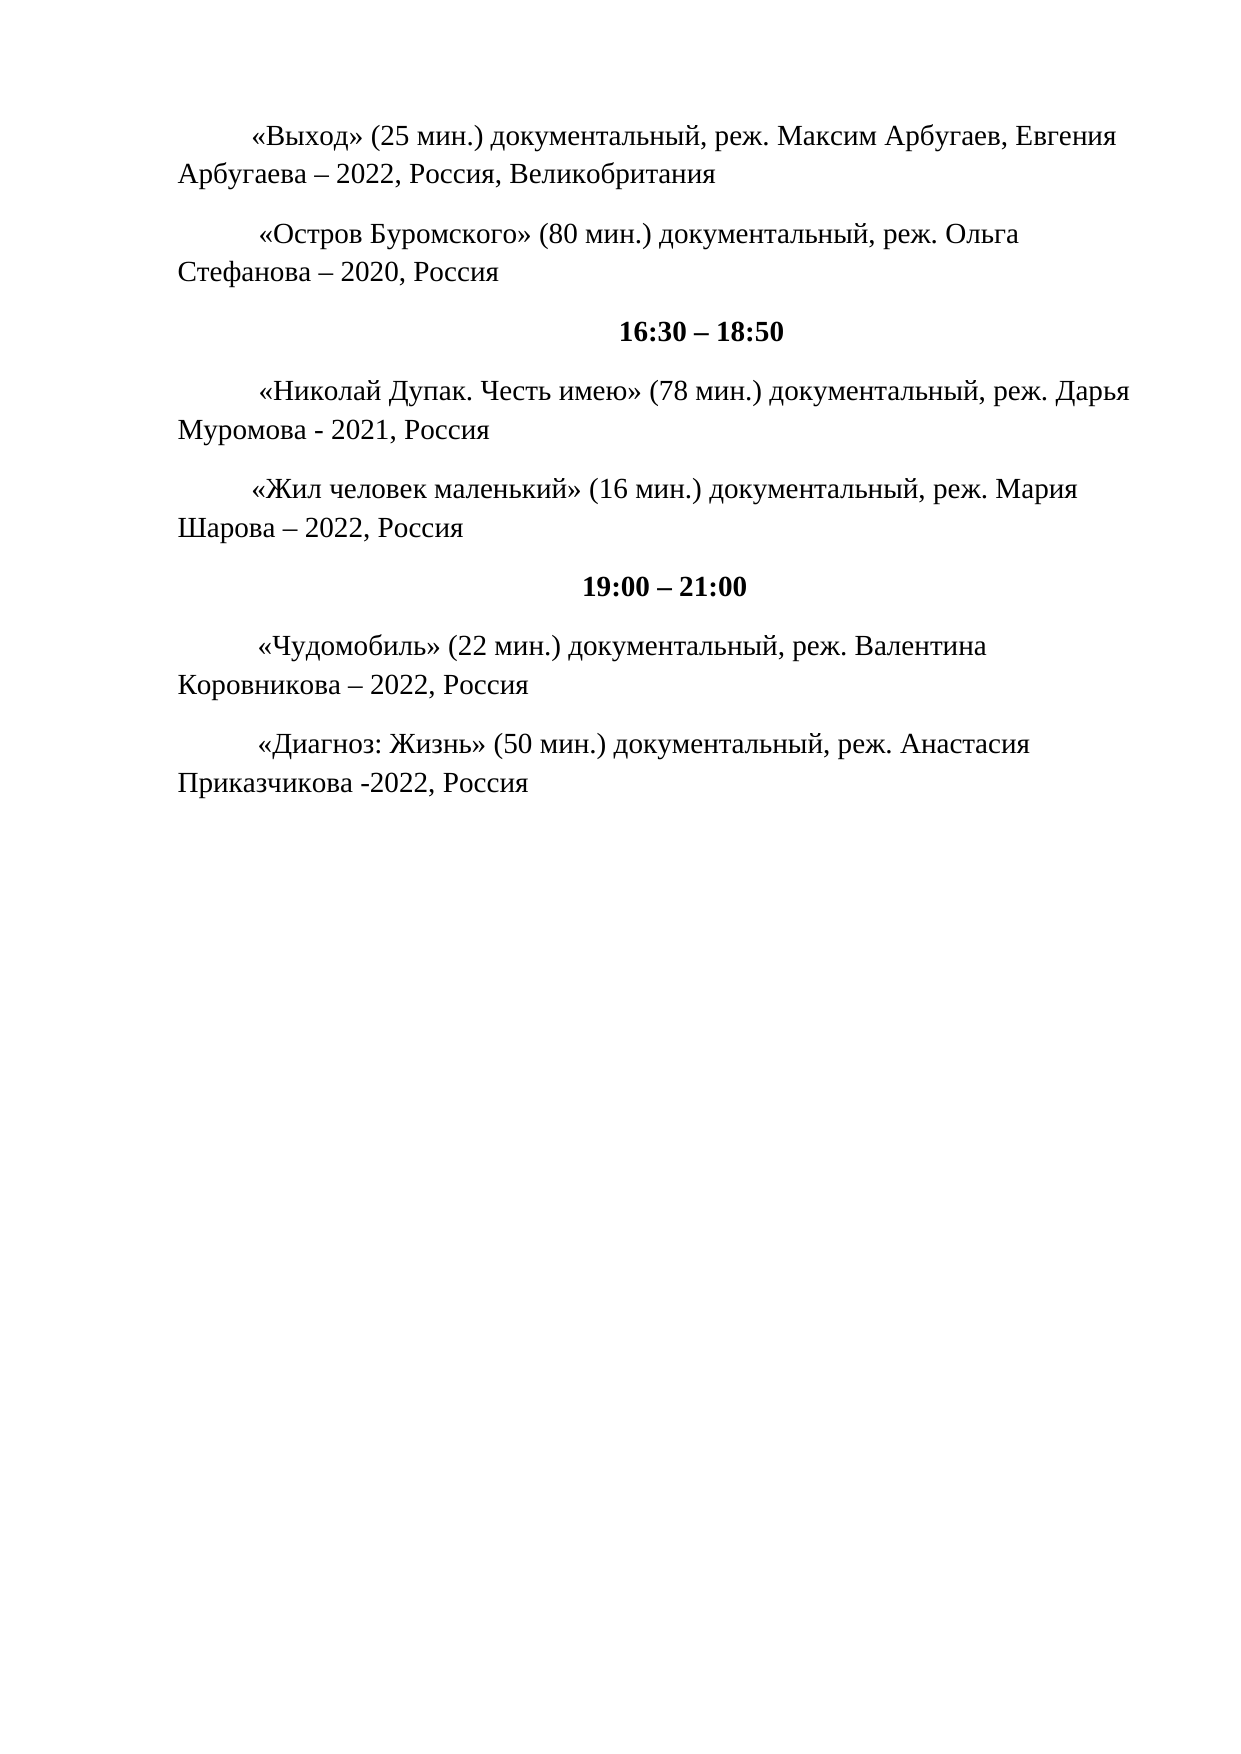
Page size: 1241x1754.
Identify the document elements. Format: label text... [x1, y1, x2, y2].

text «Выход» (25 мин.) документальный, реж. Максим Арбугаев, Евгения Арбугаева – 2022, Россия, Великобритания [177, 118, 1152, 190]
text «Жил человек маленький» (16 мин.) документальный, реж. Мария Шарова – 2022, Россия [177, 471, 1152, 543]
text «Диагноз: Жизнь» (50 мин.) документальный, реж. Анастасия Приказчикова -2022, Россия [177, 726, 1152, 798]
text «Николай Дупак. Честь имею» (78 мин.) документальный, реж. Дарья Муромова - 2021, Россия [177, 373, 1152, 445]
text «Чудомобиль» (22 мин.) документальный, реж. Валентина Коровникова – 2022, Россия [177, 628, 1152, 701]
text «Остров Буромского» (80 мин.) документальный, реж. Ольга Стефанова – 2020, Россия [177, 216, 1152, 288]
text 19:00 – 21:00 [177, 569, 1152, 603]
text 16:30 – 18:50 [177, 314, 1152, 347]
